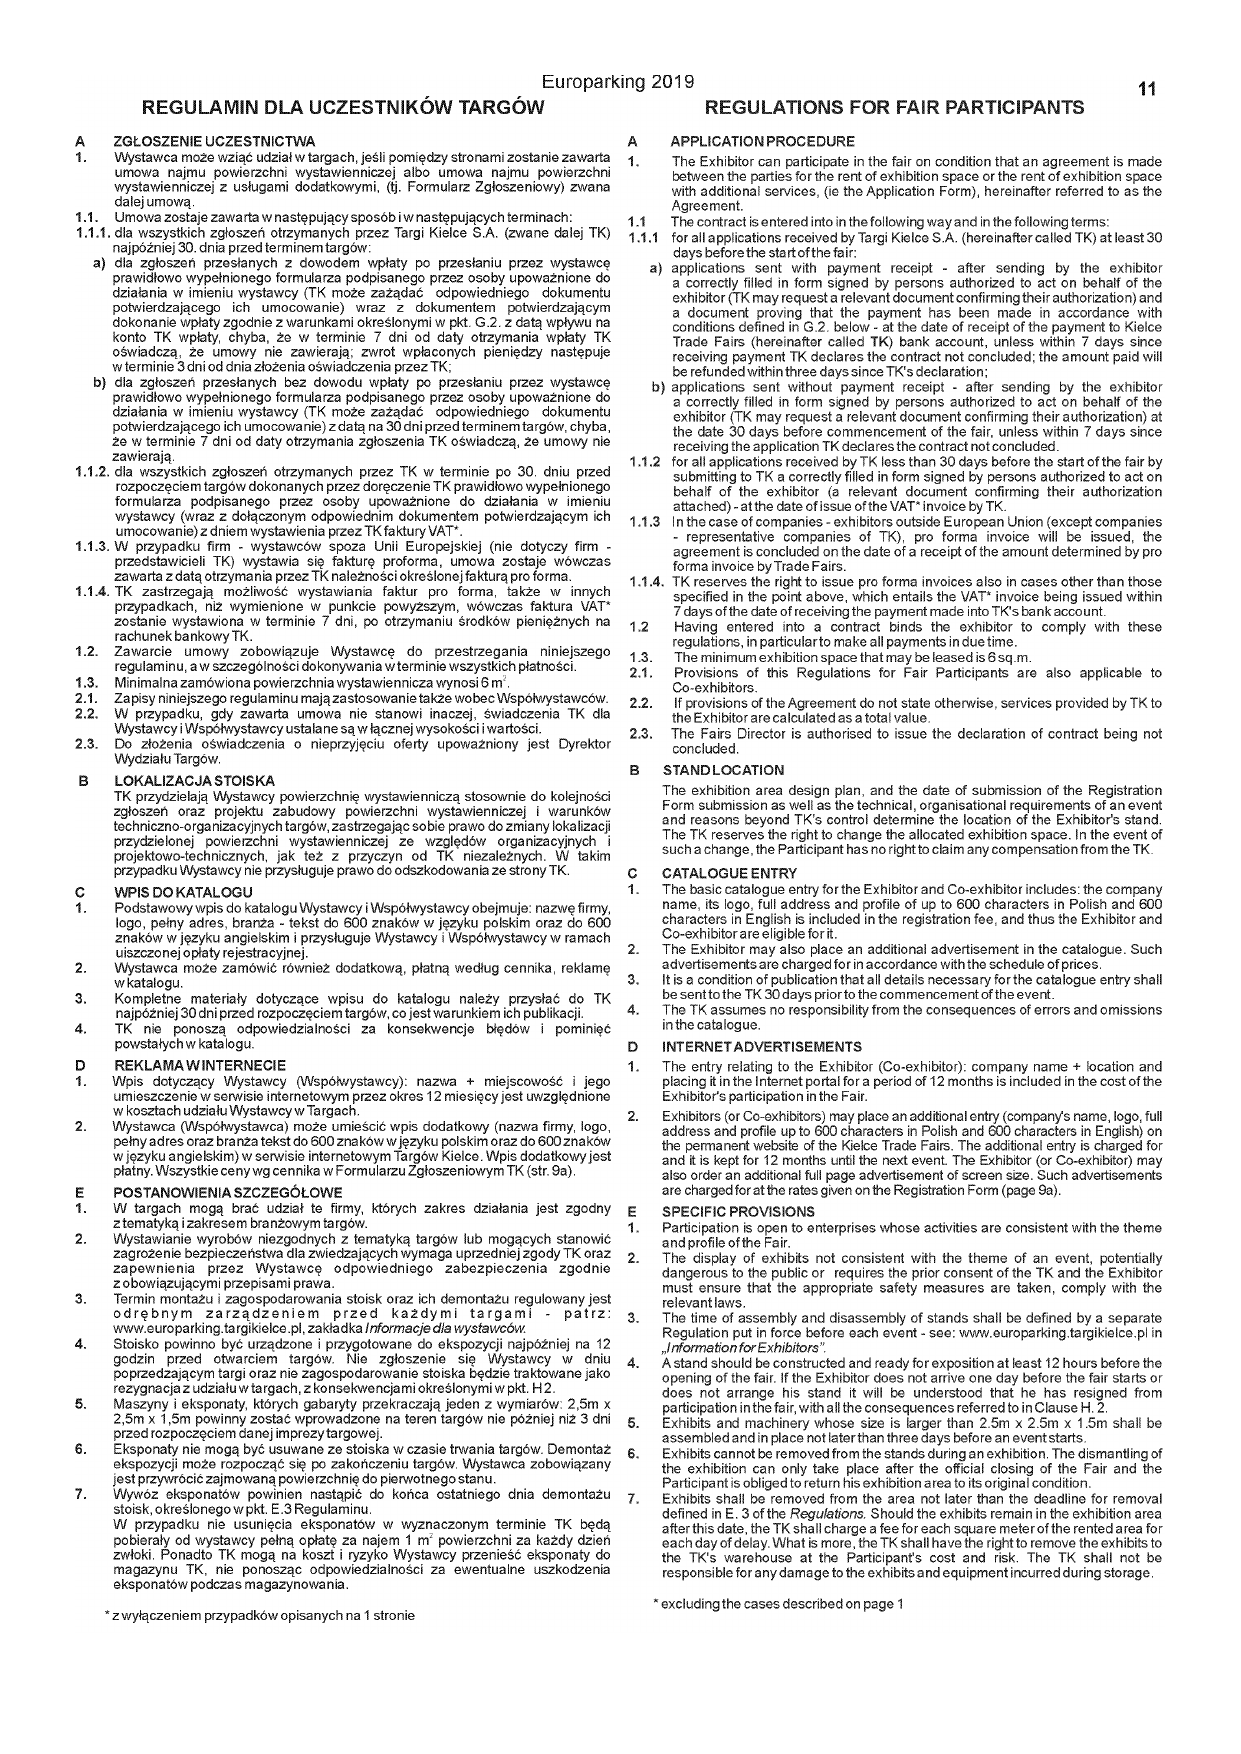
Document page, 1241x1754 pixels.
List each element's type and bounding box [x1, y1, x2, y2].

picture [75, 75, 1166, 1633]
